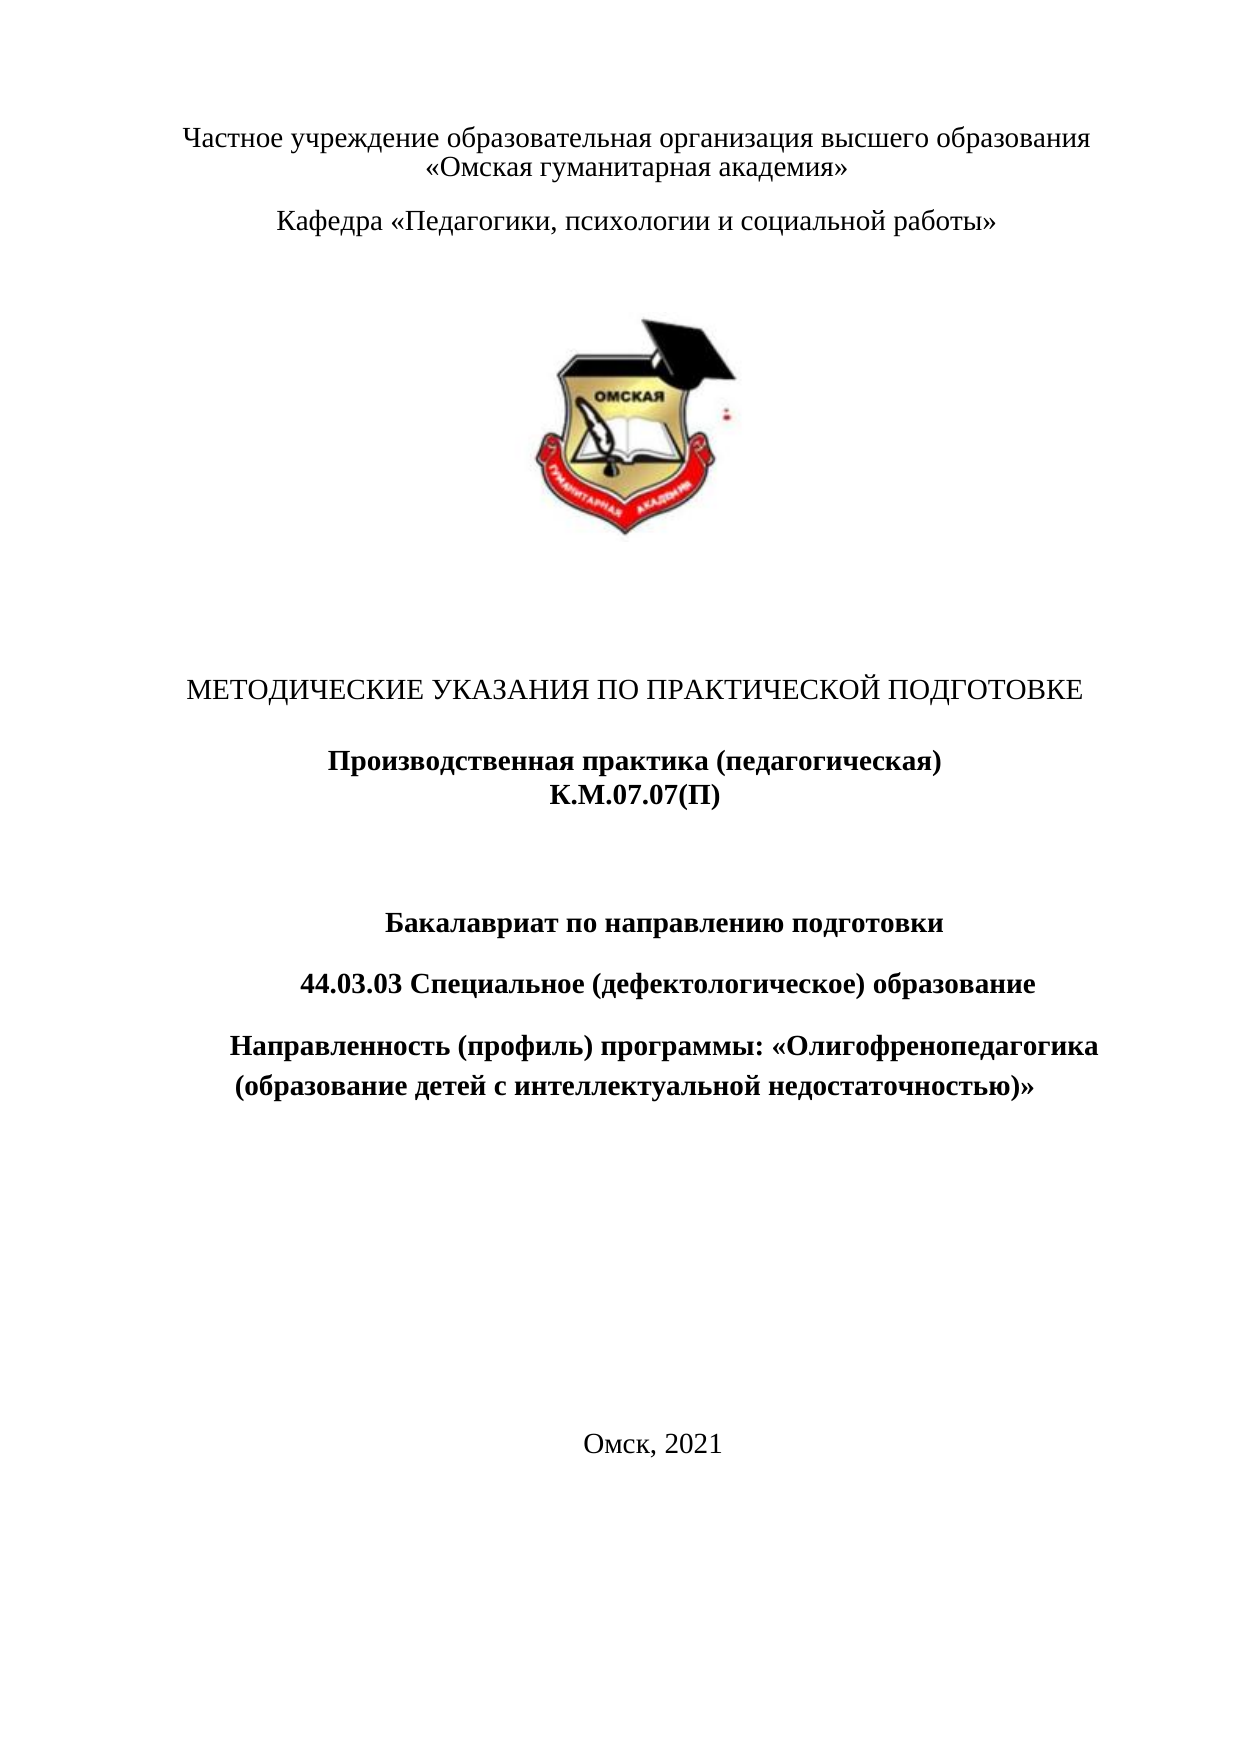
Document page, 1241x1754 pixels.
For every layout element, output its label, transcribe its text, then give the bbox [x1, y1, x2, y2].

text МЕТОДИЧЕСКИЕ УКАЗАНИЯ ПО ПРАКТИЧЕСКОЙ ПОДГОТОВКЕ [118, 672, 1152, 706]
text Направленность (профиль) программы: «Олигофренопедагогика (образование детей с интеллектуальной недостаточностью)» [118, 1028, 1152, 1101]
text Производственная практика (педагогическая) [118, 743, 1152, 777]
text К.М.07.07(П) [118, 777, 1152, 811]
text Омск, 2021 [118, 1426, 1186, 1459]
table_header Частное учреждение образовательная организация высшего образования «Омская гуманитарная академия» Кафедра «Педагогики, психологии и социальной работы» [118, 125, 1155, 312]
text 44.03.03 Специальное (дефектологическое) образование [118, 967, 1152, 1000]
text Бакалавриат по направлению подготовки [118, 906, 1152, 939]
picture [467, 312, 803, 542]
